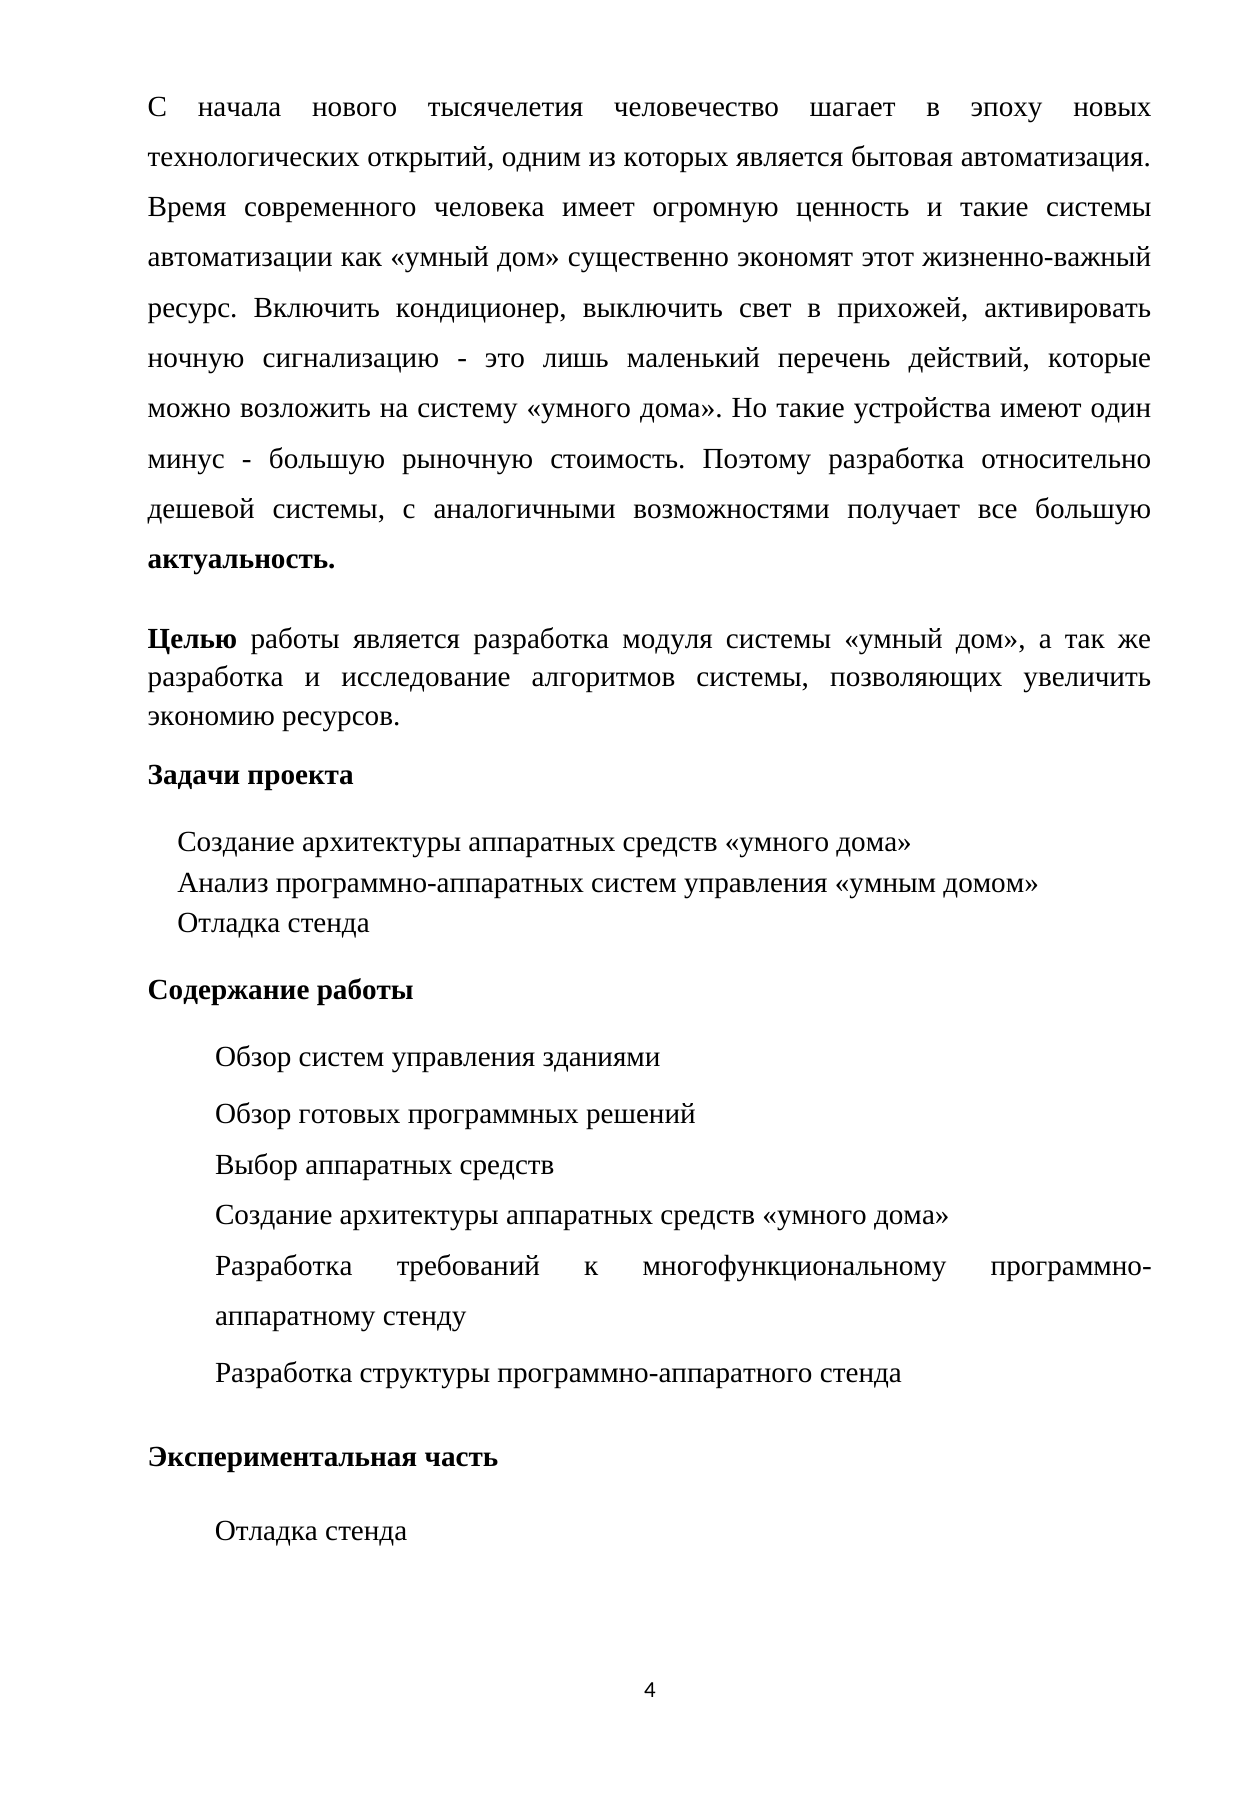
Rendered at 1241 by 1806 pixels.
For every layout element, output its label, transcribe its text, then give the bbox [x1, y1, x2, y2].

text Разработка структуры программно-аппаратного стенда [215, 1355, 1152, 1389]
text С начала нового тысячелетия человечество шагает в эпоху новых технологических открытий, одним из которых является бытовая автоматизация. Время современного человека имеет огромную ценность и такие системы автоматизации как «умный дом» существенно экономят этот жизненно-важный ресурс. Включить кондиционер, выключить свет в прихожей, активировать ночную сигнализацию - это лишь маленький перечень действий, которые можно возложить на систему «умного дома». Но такие устройства имеют один минус - большую рыночную стоимость. Поэтому разработка относительно дешевой системы, с аналогичными возможностями получает все большую актуальность. [147, 89, 1152, 575]
text Обзор готовых программных решений [215, 1097, 1152, 1130]
text Отладка стенда [214, 1513, 1152, 1547]
text Отладка стенда [177, 905, 1152, 939]
text Анализ программно-аппаратных систем управления «умным домом» [177, 865, 1152, 898]
text Экспериментальная часть [147, 1439, 1152, 1472]
text Выбор аппаратных средств [215, 1147, 1152, 1181]
text Целью работы является разработка модуля системы «умный дом», а так же разработка и исследование алгоритмов системы, позволяющих увеличить экономию ресурсов. [147, 621, 1152, 732]
text Задачи проекта [147, 757, 1152, 791]
text Содержание работы [147, 972, 1152, 1006]
text Обзор систем управления зданиями [215, 1039, 1152, 1073]
text Разработка требований к многофункциональному программно-аппаратному стенду [215, 1248, 1152, 1331]
text Создание архитектуры аппаратных средств «умного дома» [215, 1197, 1152, 1231]
text Создание архитектуры аппаратных средств «умного дома» [177, 824, 1152, 858]
